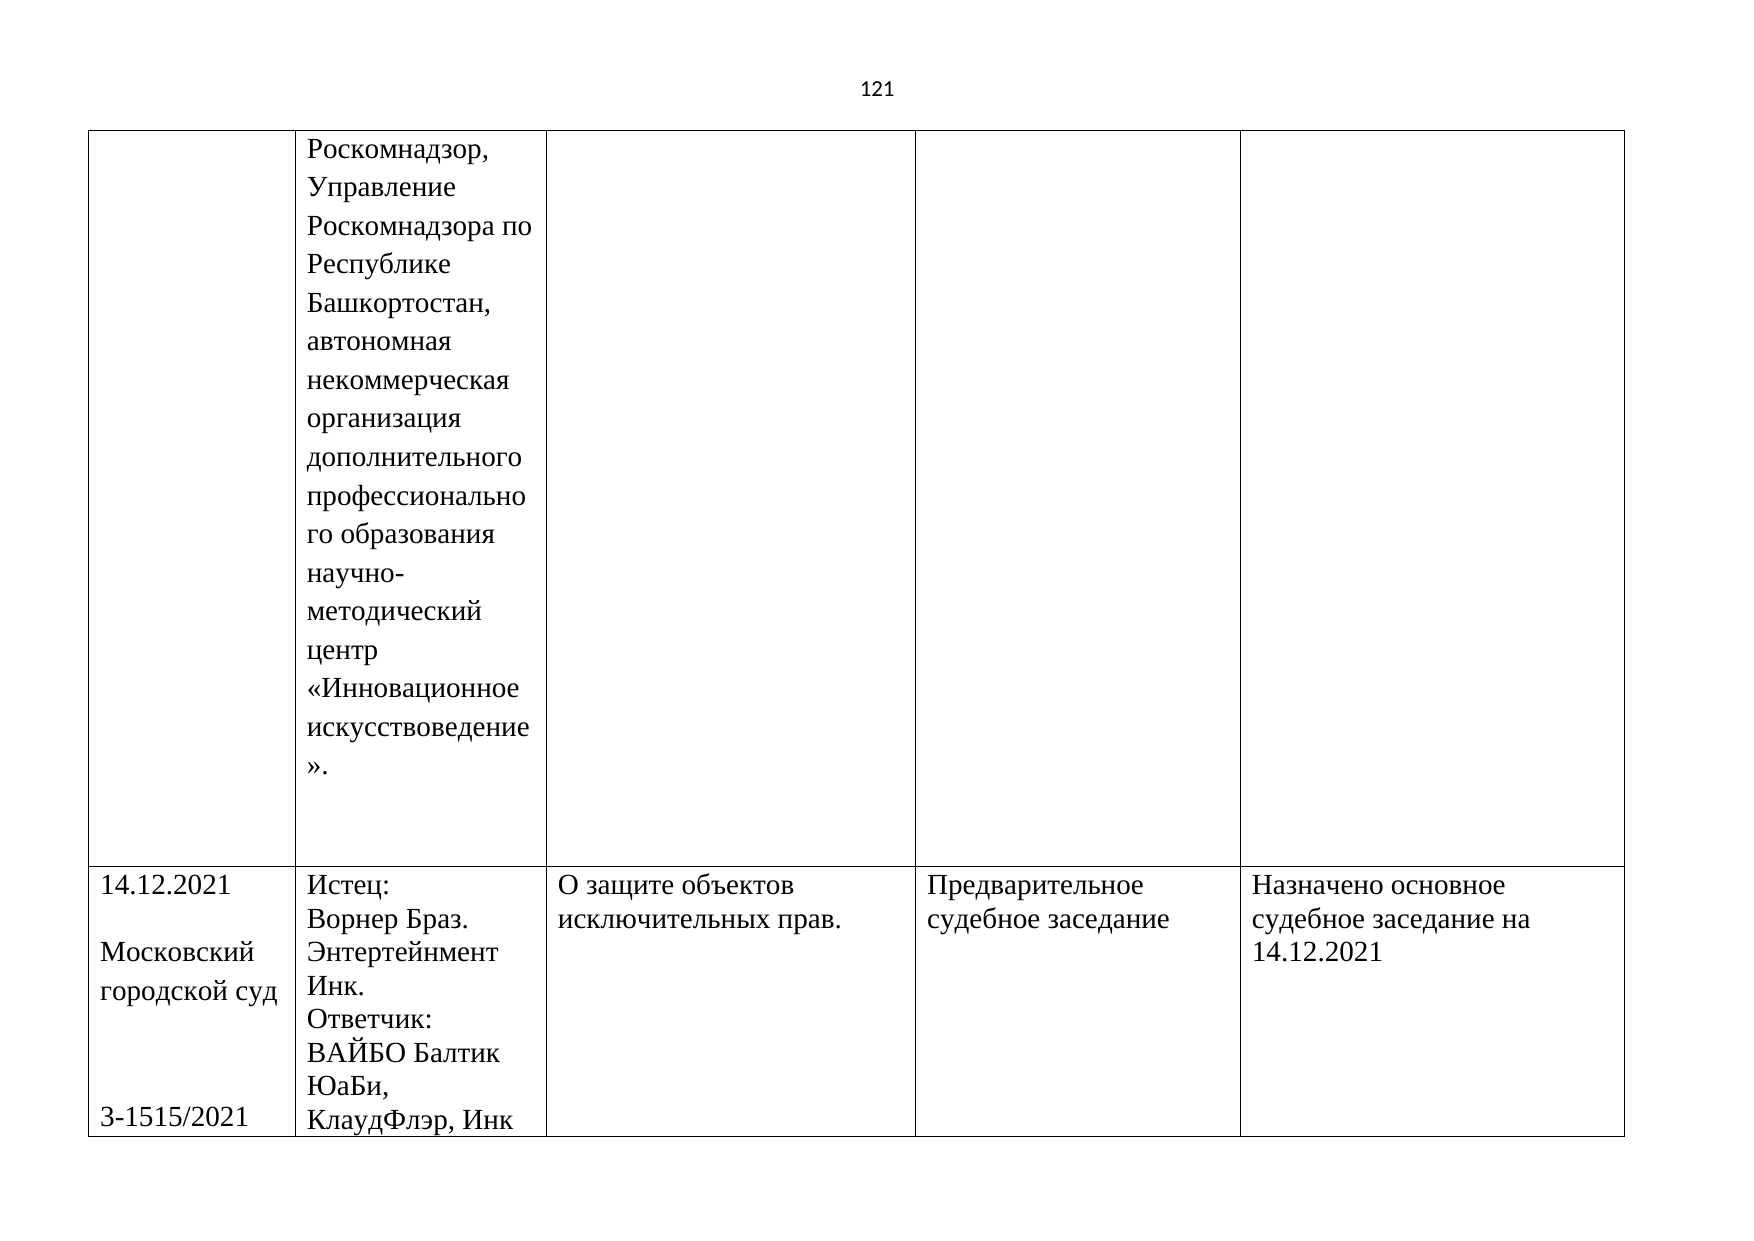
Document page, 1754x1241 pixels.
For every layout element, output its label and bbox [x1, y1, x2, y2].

table_cell [1241, 131, 1624, 866]
table_cell [547, 131, 915, 866]
table_cell [916, 131, 1240, 866]
table_cell [89, 867, 295, 1136]
table_cell [916, 867, 1240, 1136]
table_cell [547, 867, 915, 1136]
table_cell [296, 131, 546, 866]
table_cell [296, 867, 546, 1136]
table_cell [89, 131, 295, 866]
table_cell [1241, 867, 1624, 1136]
